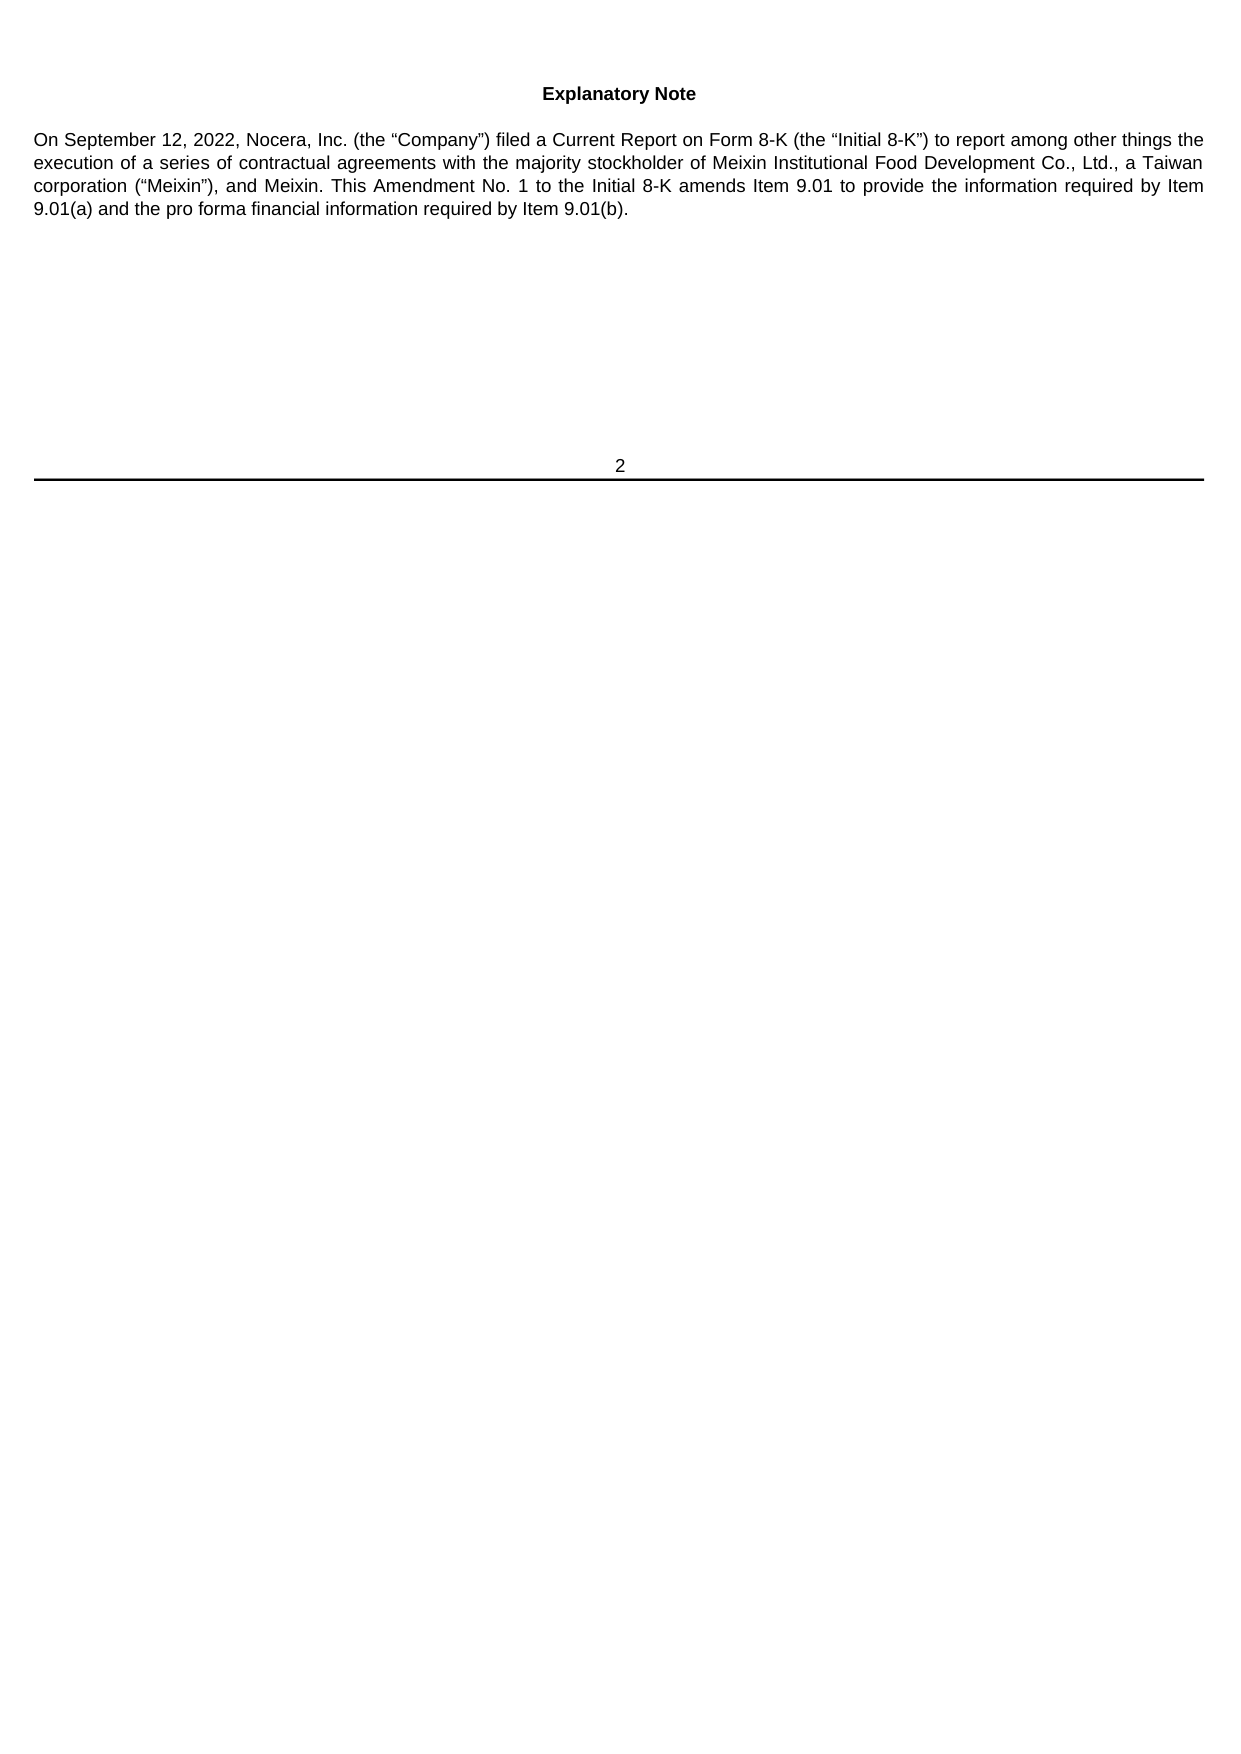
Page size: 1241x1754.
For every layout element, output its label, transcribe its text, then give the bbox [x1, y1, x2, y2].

text Explanatory Note [33, 83, 1205, 104]
text 2 [33, 454, 1207, 476]
text On September 12, 2022, Nocera, Inc. (the “Company”) filed a Current Report on Form 8-K (the “Initial 8-K”) to report among other things the execution of a series of contractual agreements with the majority stockholder of Meixin Institutional Food Development Co., Ltd., a Taiwan corporation (“Meixin”), and Meixin. This Amendment No. 1 to the Initial 8-K amends Item 9.01 to provide the information required by Item 9.01(a) and the pro forma financial information required by Item 9.01(b). [33, 128, 1205, 219]
